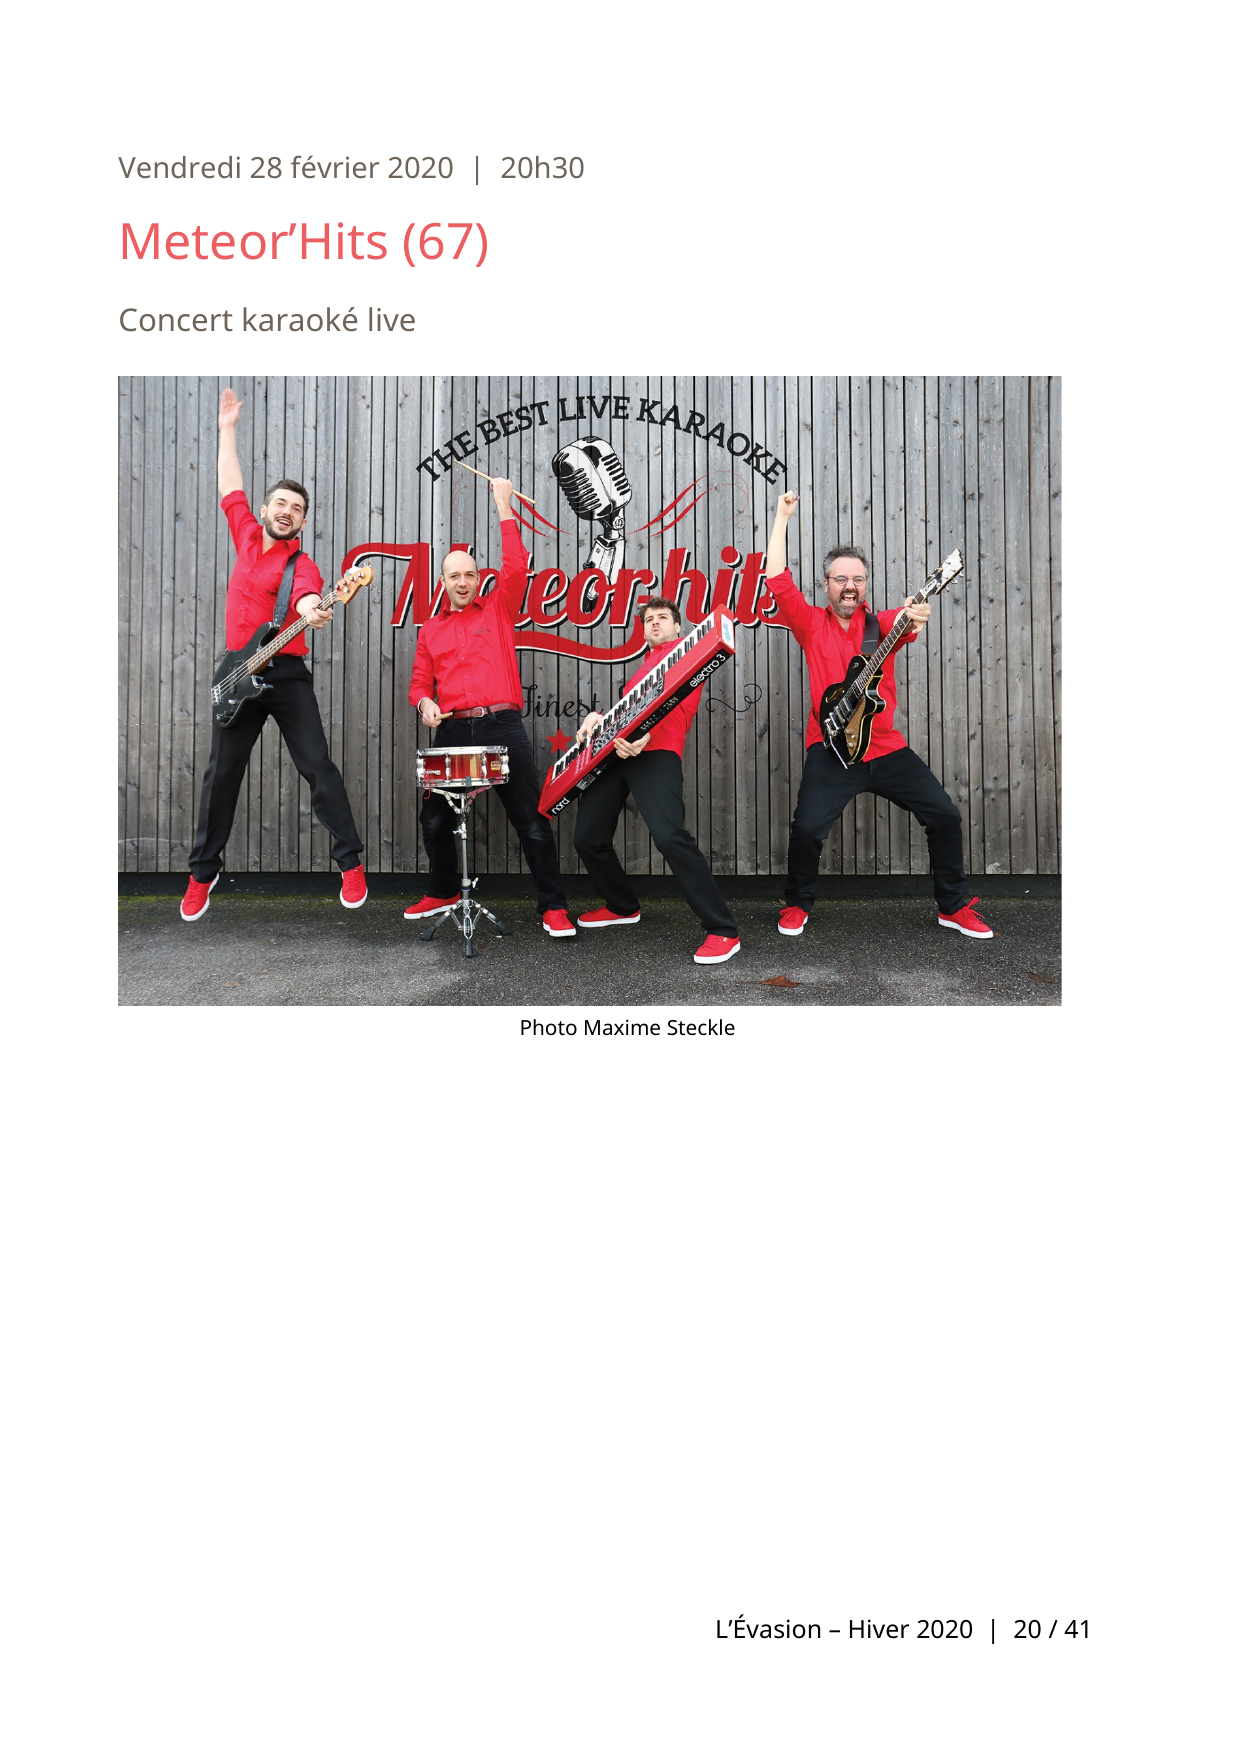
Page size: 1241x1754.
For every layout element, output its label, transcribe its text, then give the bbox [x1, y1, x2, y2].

text Photo Maxime Steckle [118, 1013, 1137, 1041]
text Vendredi 28 février 2020 | 20h30 [118, 148, 1137, 187]
picture [118, 376, 1062, 1006]
text Concert karaoké live [118, 298, 1137, 340]
text Meteor’Hits (67) [118, 206, 1137, 274]
